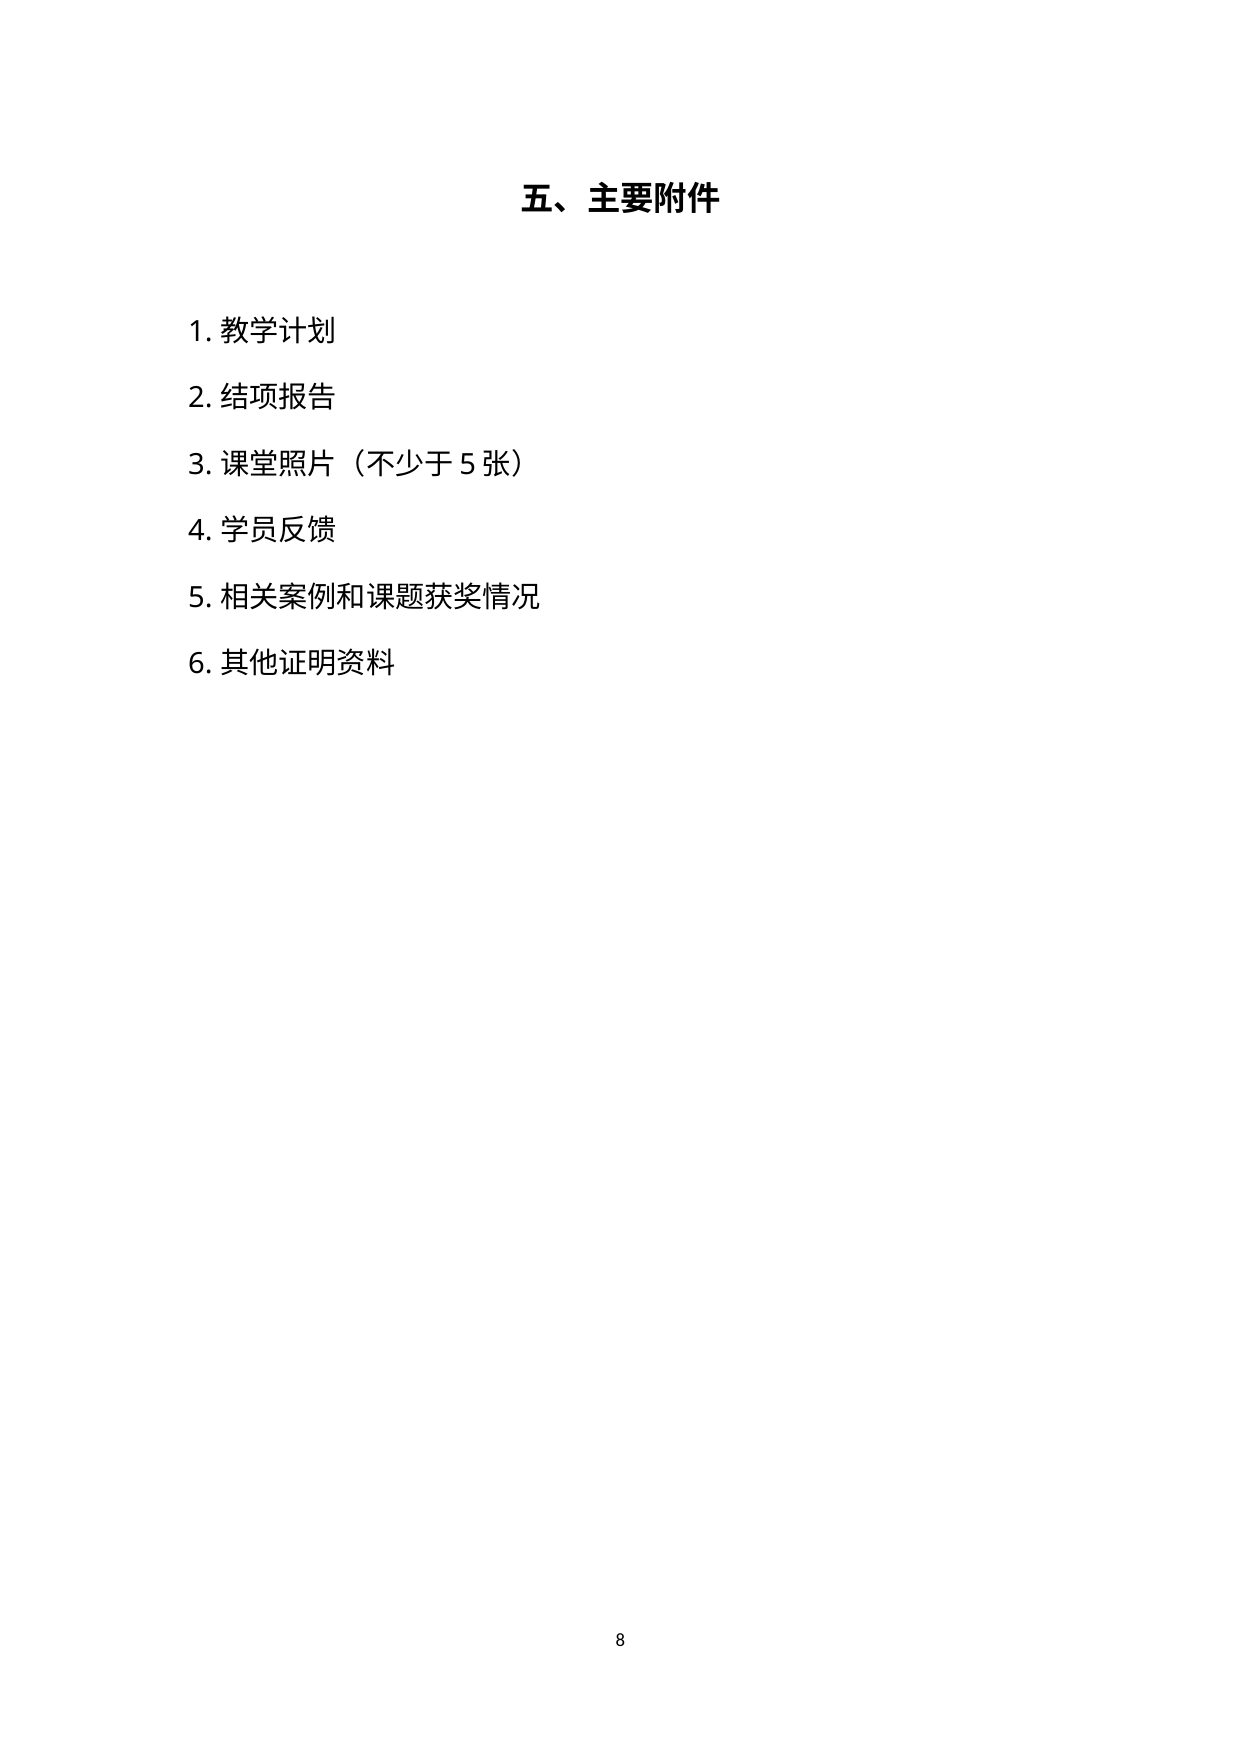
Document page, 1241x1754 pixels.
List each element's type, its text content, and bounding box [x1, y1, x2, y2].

list 教学计划 [188, 295, 1052, 362]
text 6. 其他证明资料 [188, 628, 1052, 694]
list 结项报告 [188, 362, 1052, 428]
text 3. 课堂照片（不少于5张） [188, 428, 1052, 495]
text 4. 学员反馈 [188, 495, 1052, 561]
subtitle 五、主要附件 [188, 162, 1052, 229]
text 5. 相关案例和课题获奖情况 [188, 561, 1052, 628]
